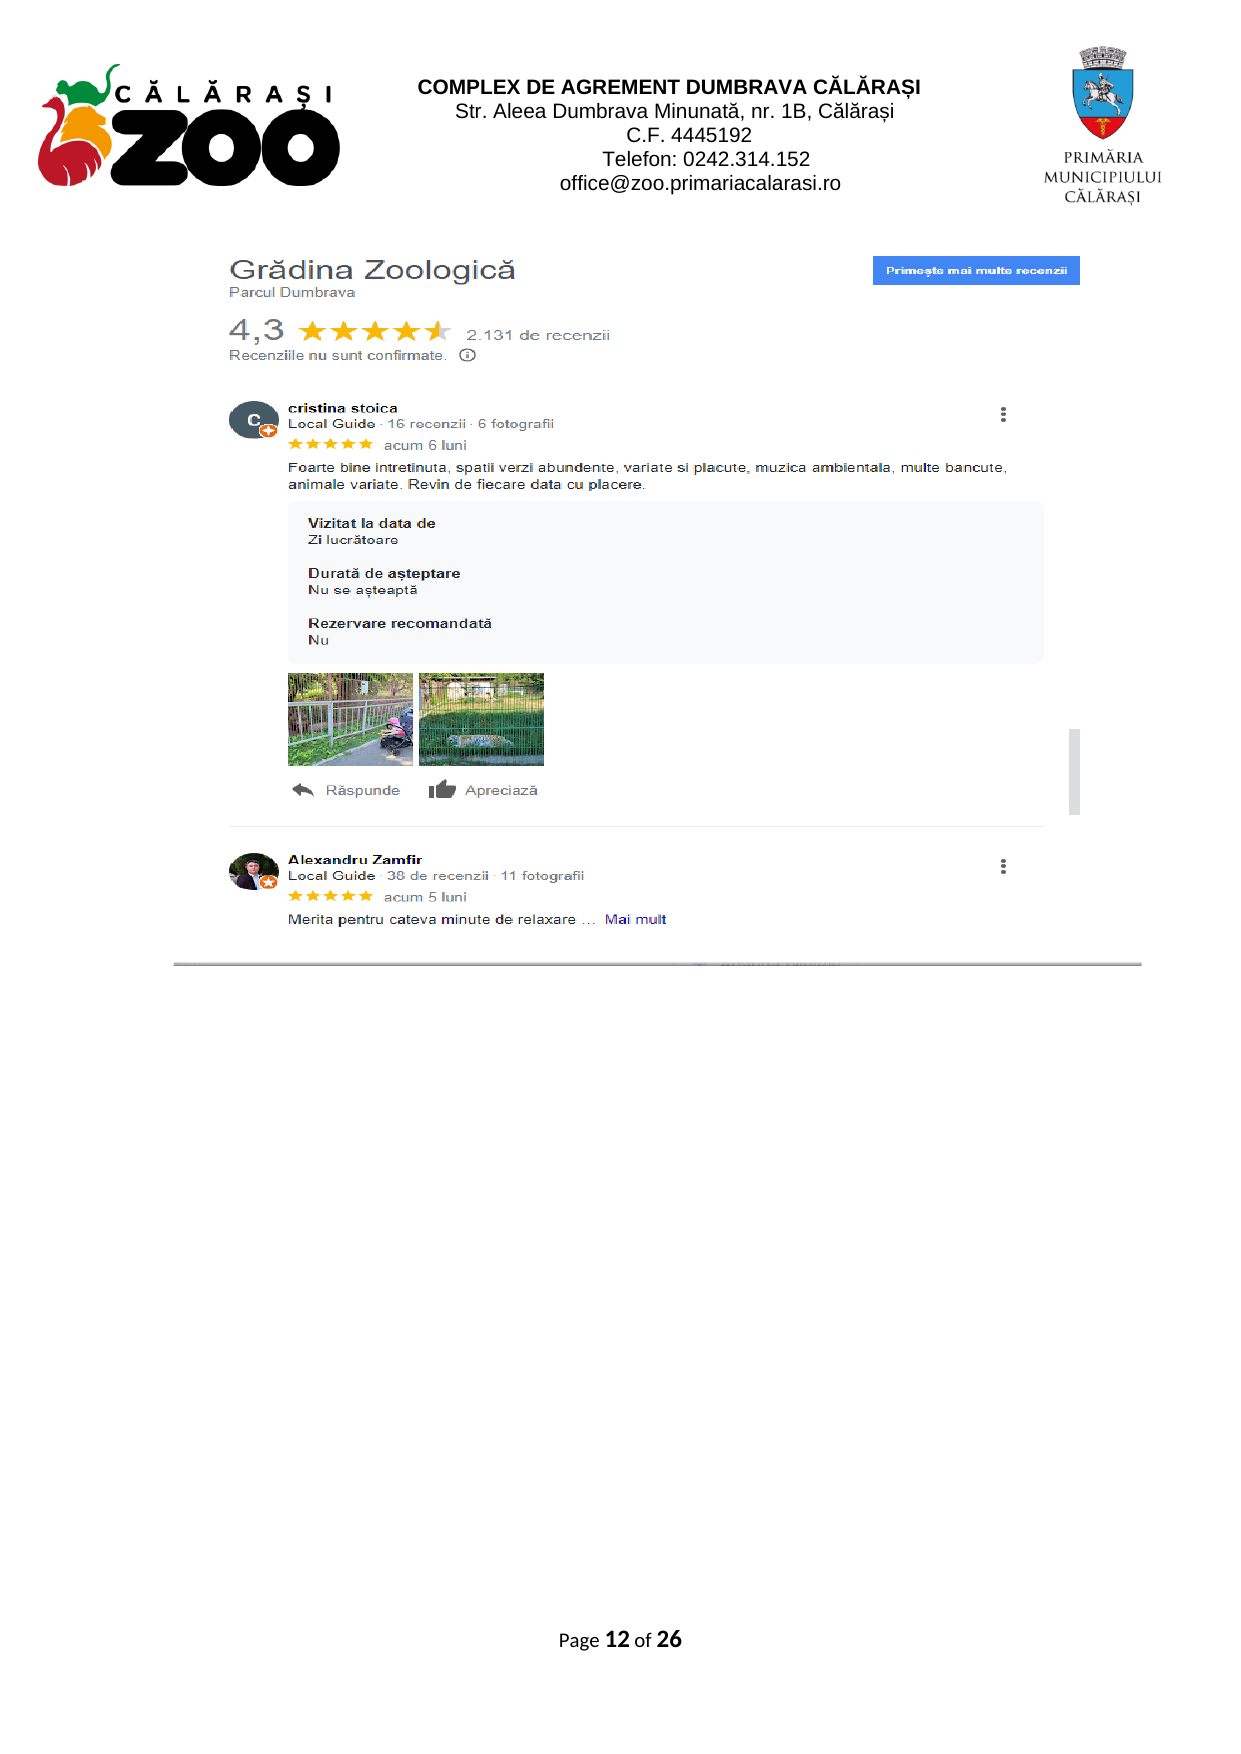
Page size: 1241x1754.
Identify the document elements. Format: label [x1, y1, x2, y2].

picture [173, 220, 1142, 966]
picture [38, 64, 345, 186]
picture [1037, 41, 1162, 204]
